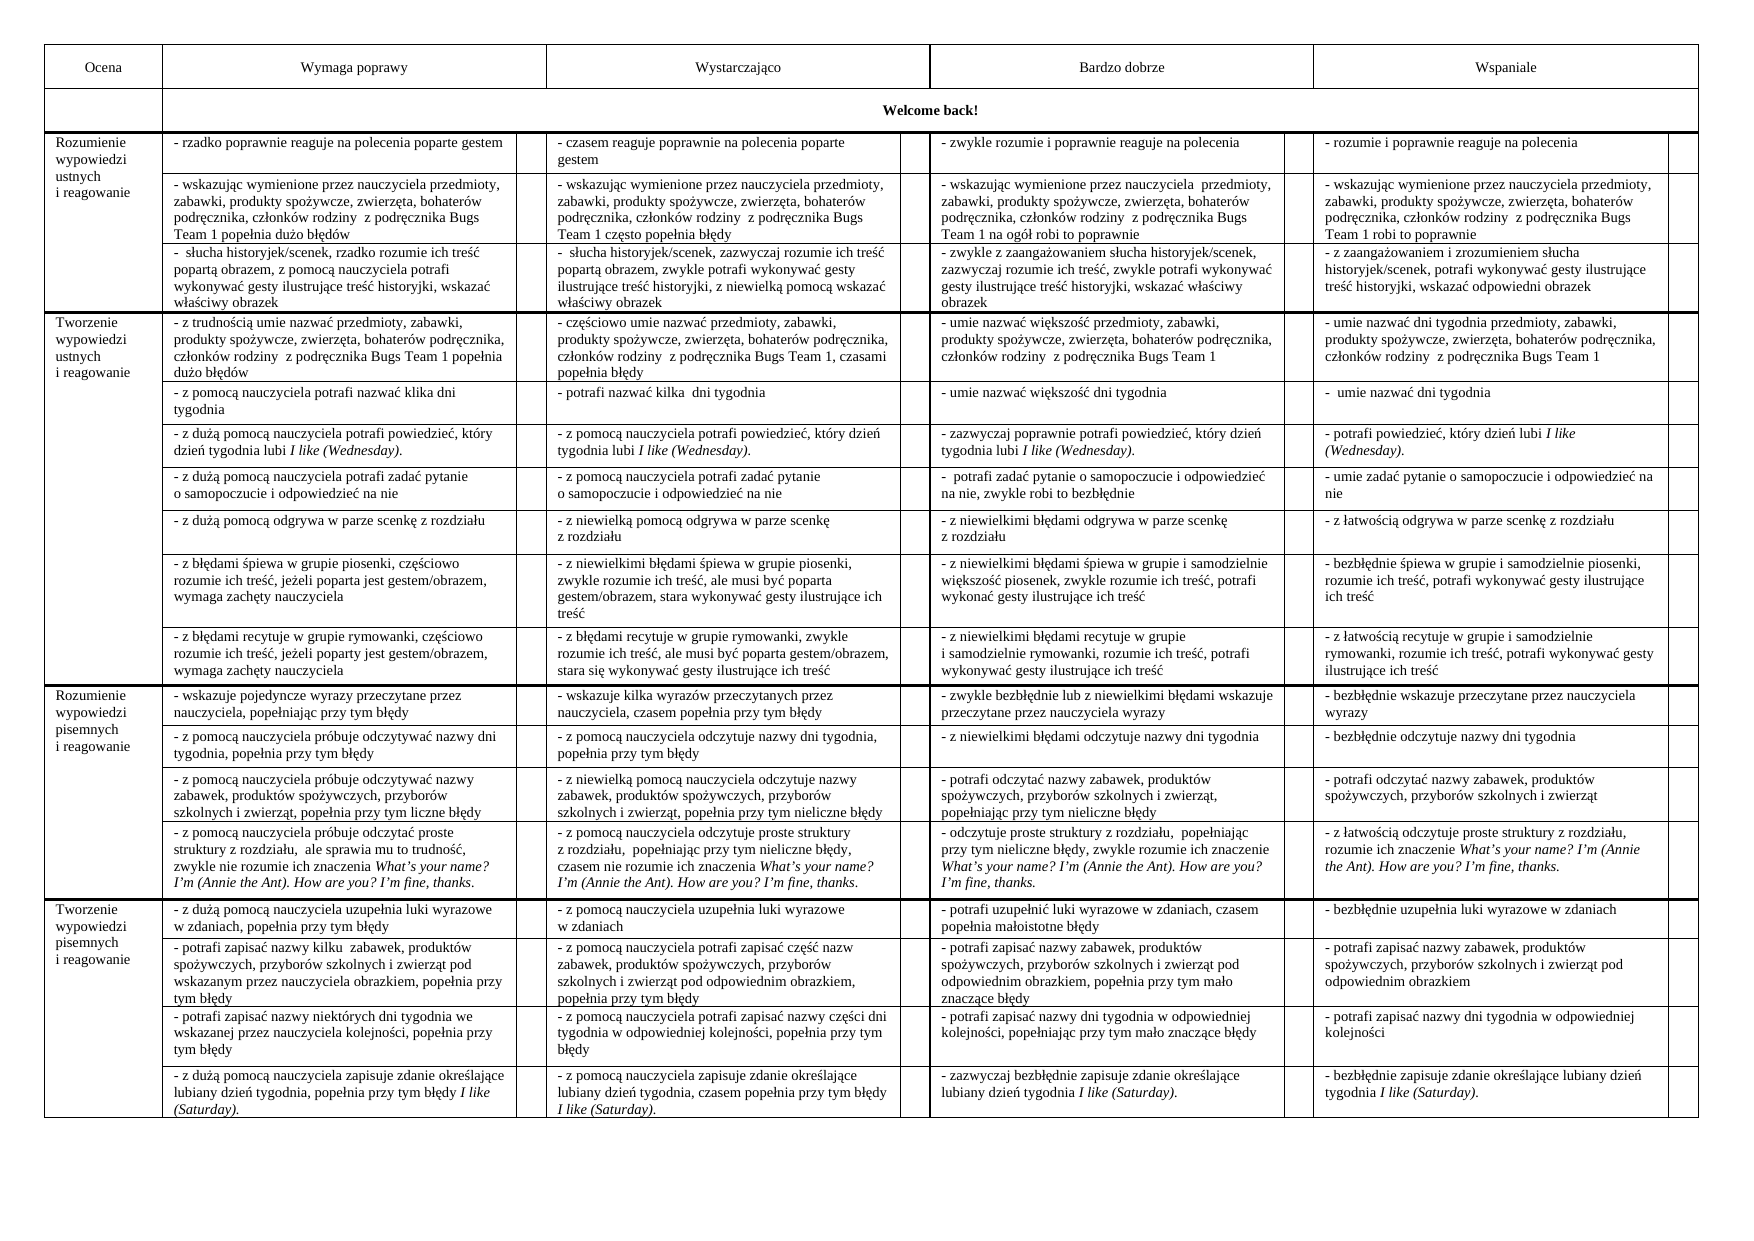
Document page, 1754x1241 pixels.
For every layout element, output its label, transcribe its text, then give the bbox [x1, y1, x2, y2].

table_cell [1669, 939, 1698, 1006]
table_cell [1285, 314, 1313, 381]
table_cell [1669, 134, 1698, 172]
table_cell [1285, 134, 1313, 172]
table_cell [901, 555, 929, 627]
table_cell [901, 1007, 929, 1066]
table_cell [1669, 1067, 1698, 1117]
table_cell - z niewielkimi błędami śpiewa w grupie i samodzielnie większość piosenek, zwykle rozumie ich treść, potrafi wykonać gesty ilustrujące ich treść [931, 555, 1284, 627]
table_cell [45, 89, 162, 131]
table_cell - zazwyczaj poprawnie potrafi powiedzieć, który dzień tygodnia lubi I like (Wednesday). [931, 425, 1284, 467]
table_header Wspaniale [1314, 45, 1698, 88]
table_cell - z pomocą nauczyciela potrafi zadać pytanie o samopoczucie i odpowiedzieć na nie [547, 468, 900, 510]
table_cell [1285, 382, 1313, 424]
table_cell - z pomocą nauczyciela potrafi zapisać część nazw zabawek, produktów spożywczych, przyborów szkolnych i zwierząt pod odpowiednim obrazkiem, popełnia przy tym błędy [547, 939, 900, 1006]
table_cell - rozumie i poprawnie reaguje na polecenia [1314, 134, 1668, 172]
table_cell - bezbłędnie śpiewa w grupie i samodzielnie piosenki, rozumie ich treść, potrafi wykonywać gesty ilustrujące ich treść [1314, 555, 1668, 627]
table_cell [1669, 901, 1698, 938]
table_cell Welcome back! [163, 89, 1698, 131]
table_cell - z niewielkimi błędami recytuje w grupie i samodzielnie rymowanki, rozumie ich treść, potrafi wykonywać gesty ilustrujące ich treść [931, 628, 1284, 684]
table_cell [1669, 425, 1698, 467]
table_cell - czasem reaguje poprawnie na polecenia poparte gestem [547, 134, 900, 172]
table_cell [1669, 511, 1698, 554]
table_cell [901, 687, 929, 725]
table_cell - z pomocą nauczyciela uzupełnia luki wyrazowe w zdaniach [547, 901, 900, 938]
table_cell [517, 134, 546, 172]
table_cell - z niewielką pomocą nauczyciela odczytuje nazwy zabawek, produktów spożywczych, przyborów szkolnych i zwierząt, popełnia przy tym nieliczne błędy [547, 768, 900, 821]
table_cell - z łatwością odgrywa w parze scenkę z rozdziału [1314, 511, 1668, 554]
table_cell - bezbłędnie odczytuje nazwy dni tygodnia [1314, 726, 1668, 767]
table_cell [517, 901, 546, 938]
table_cell - z pomocą nauczyciela zapisuje zdanie określające lubiany dzień tygodnia, czasem popełnia przy tym błędy I like (Saturday). [547, 1067, 900, 1117]
table_cell [901, 382, 929, 424]
table_cell - wskazuje pojedyncze wyrazy przeczytane przez nauczyciela, popełniając przy tym błędy [163, 687, 516, 725]
table_cell - zazwyczaj bezbłędnie zapisuje zdanie określające lubiany dzień tygodnia I like (Saturday). [931, 1067, 1284, 1117]
table_cell [901, 628, 929, 684]
table_cell - z błędami recytuje w grupie rymowanki, zwykle rozumie ich treść, ale musi być poparta gestem/obrazem, stara się wykonywać gesty ilustrujące ich treść [547, 628, 900, 684]
table_cell [1669, 555, 1698, 627]
table_cell - z zaangażowaniem i zrozumieniem słucha historyjek/scenek, potrafi wykonywać gesty ilustrujące treść historyjki, wskazać odpowiedni obrazek [1314, 244, 1668, 311]
table_cell - z dużą pomocą nauczyciela potrafi powiedzieć, który dzień tygodnia lubi I like (Wednesday). [163, 425, 516, 467]
table_cell [517, 1067, 546, 1117]
table_cell - potrafi odczytać nazwy zabawek, produktów spożywczych, przyborów szkolnych i zwierząt [1314, 768, 1668, 821]
table_header Bardzo dobrze [931, 45, 1313, 88]
table_cell [901, 314, 929, 381]
table_cell Rozumienie wypowiedzi pisemnych i reagowanie [45, 687, 162, 898]
table_cell [1285, 174, 1313, 243]
table_cell - wskazując wymienione przez nauczyciela przedmioty, zabawki, produkty spożywcze, zwierzęta, bohaterów podręcznika, członków rodziny z podręcznika Bugs Team 1 na ogół robi to poprawnie [931, 174, 1284, 243]
table_cell [901, 768, 929, 821]
table_cell - potrafi zapisać nazwy dni tygodnia w odpowiedniej kolejności [1314, 1007, 1668, 1066]
table_cell - potrafi powiedzieć, który dzień lubi I like (Wednesday). [1314, 425, 1668, 467]
table_cell [1285, 768, 1313, 821]
table_cell [1669, 1007, 1698, 1066]
table_cell - z dużą pomocą odgrywa w parze scenkę z rozdziału [163, 511, 516, 554]
table_cell - potrafi uzupełnić luki wyrazowe w zdaniach, czasem popełnia małoistotne błędy [931, 901, 1284, 938]
table_cell - wskazuje kilka wyrazów przeczytanych przez nauczyciela, czasem popełnia przy tym błędy [547, 687, 900, 725]
table_cell - z błędami recytuje w grupie rymowanki, częściowo rozumie ich treść, jeżeli poparty jest gestem/obrazem, wymaga zachęty nauczyciela [163, 628, 516, 684]
table_cell - zwykle bezbłędnie lub z niewielkimi błędami wskazuje przeczytane przez nauczyciela wyrazy [931, 687, 1284, 725]
table_cell [517, 687, 546, 725]
table_cell - umie nazwać dni tygodnia przedmioty, zabawki, produkty spożywcze, zwierzęta, bohaterów podręcznika, członków rodziny z podręcznika Bugs Team 1 [1314, 314, 1668, 381]
table_cell - z pomocą nauczyciela potrafi powiedzieć, który dzień tygodnia lubi I like (Wednesday). [547, 425, 900, 467]
table_cell - bezbłędnie wskazuje przeczytane przez nauczyciela wyrazy [1314, 687, 1668, 725]
table_cell [517, 555, 546, 627]
table_cell - z pomocą nauczyciela potrafi zapisać nazwy części dni tygodnia w odpowiedniej kolejności, popełnia przy tym błędy [547, 1007, 900, 1066]
table_cell [901, 244, 929, 311]
table_cell [901, 511, 929, 554]
table_cell - potrafi zapisać nazwy dni tygodnia w odpowiedniej kolejności, popełniając przy tym mało znaczące błędy [931, 1007, 1284, 1066]
table_cell - częściowo umie nazwać przedmioty, zabawki, produkty spożywcze, zwierzęta, bohaterów podręcznika, członków rodziny z podręcznika Bugs Team 1, czasami popełnia błędy [547, 314, 900, 381]
table_cell - słucha historyjek/scenek, rzadko rozumie ich treść popartą obrazem, z pomocą nauczyciela potrafi wykonywać gesty ilustrujące treść historyjki, wskazać właściwy obrazek [163, 244, 516, 311]
table_cell [1285, 244, 1313, 311]
table_cell - z łatwością recytuje w grupie i samodzielnie rymowanki, rozumie ich treść, potrafi wykonywać gesty ilustrujące ich treść [1314, 628, 1668, 684]
table_cell [1285, 939, 1313, 1006]
table_cell [901, 174, 929, 243]
table_cell - z dużą pomocą nauczyciela zapisuje zdanie określające lubiany dzień tygodnia, popełnia przy tym błędy I like (Saturday). [163, 1067, 516, 1117]
table_header Wystarczająco [547, 45, 929, 88]
table_cell [1669, 468, 1698, 510]
table_cell - umie nazwać dni tygodnia [1314, 382, 1668, 424]
table_cell - potrafi odczytać nazwy zabawek, produktów spożywczych, przyborów szkolnych i zwierząt, popełniając przy tym nieliczne błędy [931, 768, 1284, 821]
table_cell [901, 822, 929, 898]
table_cell - z trudnością umie nazwać przedmioty, zabawki, produkty spożywcze, zwierzęta, bohaterów podręcznika, członków rodziny z podręcznika Bugs Team 1 popełnia dużo błędów [163, 314, 516, 381]
table_cell - z niewielkimi błędami odczytuje nazwy dni tygodnia [931, 726, 1284, 767]
table_cell [517, 382, 546, 424]
table_cell [1285, 1007, 1313, 1066]
table_cell - umie zadać pytanie o samopoczucie i odpowiedzieć na nie [1314, 468, 1668, 510]
table_cell [901, 726, 929, 767]
table_cell - potrafi zapisać nazwy zabawek, produktów spożywczych, przyborów szkolnych i zwierząt pod odpowiednim obrazkiem [1314, 939, 1668, 1006]
table_cell [901, 901, 929, 938]
table_cell - potrafi nazwać kilka dni tygodnia [547, 382, 900, 424]
table_cell - z pomocą nauczyciela odczytuje nazwy dni tygodnia, popełnia przy tym błędy [547, 726, 900, 767]
table_cell - z pomocą nauczyciela próbuje odczytywać nazwy zabawek, produktów spożywczych, przyborów szkolnych i zwierząt, popełnia przy tym liczne błędy [163, 768, 516, 821]
table_cell [1669, 314, 1698, 381]
table_cell - z pomocą nauczyciela potrafi nazwać klika dni tygodnia [163, 382, 516, 424]
table_cell [517, 939, 546, 1006]
table_cell [1669, 687, 1698, 725]
table_cell - zwykle rozumie i poprawnie reaguje na polecenia [931, 134, 1284, 172]
table_cell [1669, 174, 1698, 243]
table_cell - z pomocą nauczyciela odczytuje proste struktury z rozdziału, popełniając przy tym nieliczne błędy, czasem nie rozumie ich znaczenia What’s your name? I’m (Annie the Ant). How are you? I’m fine, thanks. [547, 822, 900, 898]
table_cell [1669, 382, 1698, 424]
table_cell - wskazując wymienione przez nauczyciela przedmioty, zabawki, produkty spożywcze, zwierzęta, bohaterów podręcznika, członków rodziny z podręcznika Bugs Team 1 często popełnia błędy [547, 174, 900, 243]
table_cell - umie nazwać większość dni tygodnia [931, 382, 1284, 424]
table_cell - bezbłędnie uzupełnia luki wyrazowe w zdaniach [1314, 901, 1668, 938]
table_cell [901, 425, 929, 467]
table_cell [1285, 901, 1313, 938]
table_cell - z dużą pomocą nauczyciela potrafi zadać pytanie o samopoczucie i odpowiedzieć na nie [163, 468, 516, 510]
table_cell [1285, 726, 1313, 767]
table_cell [517, 628, 546, 684]
table_cell [517, 174, 546, 243]
table_cell [901, 468, 929, 510]
table_cell - z pomocą nauczyciela próbuje odczytać proste struktury z rozdziału, ale sprawia mu to trudność, zwykle nie rozumie ich znaczenia What’s your name? I’m (Annie the Ant). How are you? I’m fine, thanks. [163, 822, 516, 898]
table_cell - z łatwością odczytuje proste struktury z rozdziału, rozumie ich znaczenie What’s your name? I’m (Annie the Ant). How are you? I’m fine, thanks. [1314, 822, 1668, 898]
table_cell - potrafi zapisać nazwy niektórych dni tygodnia we wskazanej przez nauczyciela kolejności, popełnia przy tym błędy [163, 1007, 516, 1066]
table_header Wymaga poprawy [163, 45, 546, 88]
table_cell - z niewielką pomocą odgrywa w parze scenkę z rozdziału [547, 511, 900, 554]
table_cell [517, 425, 546, 467]
table_header Ocena [45, 45, 162, 88]
table_cell [1285, 628, 1313, 684]
table_cell - potrafi zapisać nazwy kilku zabawek, produktów spożywczych, przyborów szkolnych i zwierząt pod wskazanym przez nauczyciela obrazkiem, popełnia przy tym błędy [163, 939, 516, 1006]
table_cell Rozumienie wypowiedzi ustnych i reagowanie [45, 134, 162, 311]
table_cell - z niewielkimi błędami odgrywa w parze scenkę z rozdziału [931, 511, 1284, 554]
table_cell - odczytuje proste struktury z rozdziału, popełniając przy tym nieliczne błędy, zwykle rozumie ich znaczenie What’s your name? I’m (Annie the Ant). How are you? I’m fine, thanks. [931, 822, 1284, 898]
table_cell Tworzenie wypowiedzi ustnych i reagowanie [45, 314, 162, 684]
table_cell [1285, 687, 1313, 725]
table_cell - rzadko poprawnie reaguje na polecenia poparte gestem [163, 134, 516, 172]
table_cell - umie nazwać większość przedmioty, zabawki, produkty spożywcze, zwierzęta, bohaterów podręcznika, członków rodziny z podręcznika Bugs Team 1 [931, 314, 1284, 381]
table_cell [517, 511, 546, 554]
table_cell [901, 1067, 929, 1117]
table_cell - z pomocą nauczyciela próbuje odczytywać nazwy dni tygodnia, popełnia przy tym błędy [163, 726, 516, 767]
table_cell [1669, 628, 1698, 684]
table_cell [901, 939, 929, 1006]
table_cell [517, 726, 546, 767]
table_cell [1669, 244, 1698, 311]
table_cell - potrafi zapisać nazwy zabawek, produktów spożywczych, przyborów szkolnych i zwierząt pod odpowiednim obrazkiem, popełnia przy tym mało znaczące błędy [931, 939, 1284, 1006]
table_cell [1669, 726, 1698, 767]
table_cell [517, 1007, 546, 1066]
table_cell - słucha historyjek/scenek, zazwyczaj rozumie ich treść popartą obrazem, zwykle potrafi wykonywać gesty ilustrujące treść historyjki, z niewielką pomocą wskazać właściwy obrazek [547, 244, 900, 311]
table_cell - zwykle z zaangażowaniem słucha historyjek/scenek, zazwyczaj rozumie ich treść, zwykle potrafi wykonywać gesty ilustrujące treść historyjki, wskazać właściwy obrazek [931, 244, 1284, 311]
table_cell - potrafi zadać pytanie o samopoczucie i odpowiedzieć na nie, zwykle robi to bezbłędnie [931, 468, 1284, 510]
table_cell - z błędami śpiewa w grupie piosenki, częściowo rozumie ich treść, jeżeli poparta jest gestem/obrazem, wymaga zachęty nauczyciela [163, 555, 516, 627]
table_cell [1669, 768, 1698, 821]
table_cell [901, 134, 929, 172]
table_cell [517, 768, 546, 821]
table_cell [517, 244, 546, 311]
table_cell [1285, 511, 1313, 554]
table_cell - z dużą pomocą nauczyciela uzupełnia luki wyrazowe w zdaniach, popełnia przy tym błędy [163, 901, 516, 938]
table_cell [517, 314, 546, 381]
table_cell - z niewielkimi błędami śpiewa w grupie piosenki, zwykle rozumie ich treść, ale musi być poparta gestem/obrazem, stara wykonywać gesty ilustrujące ich treść [547, 555, 900, 627]
table_cell - wskazując wymienione przez nauczyciela przedmioty, zabawki, produkty spożywcze, zwierzęta, bohaterów podręcznika, członków rodziny z podręcznika Bugs Team 1 popełnia dużo błędów [163, 174, 516, 243]
table_cell [1285, 1067, 1313, 1117]
table_cell [517, 822, 546, 898]
table_cell [1285, 555, 1313, 627]
table_cell [1285, 822, 1313, 898]
table_cell [517, 468, 546, 510]
table_cell [1285, 468, 1313, 510]
table_cell Tworzenie wypowiedzi pisemnych i reagowanie [45, 901, 162, 1117]
table_cell - wskazując wymienione przez nauczyciela przedmioty, zabawki, produkty spożywcze, zwierzęta, bohaterów podręcznika, członków rodziny z podręcznika Bugs Team 1 robi to poprawnie [1314, 174, 1668, 243]
table_cell - bezbłędnie zapisuje zdanie określające lubiany dzień tygodnia I like (Saturday). [1314, 1067, 1668, 1117]
table_cell [1285, 425, 1313, 467]
table_cell [1669, 822, 1698, 898]
